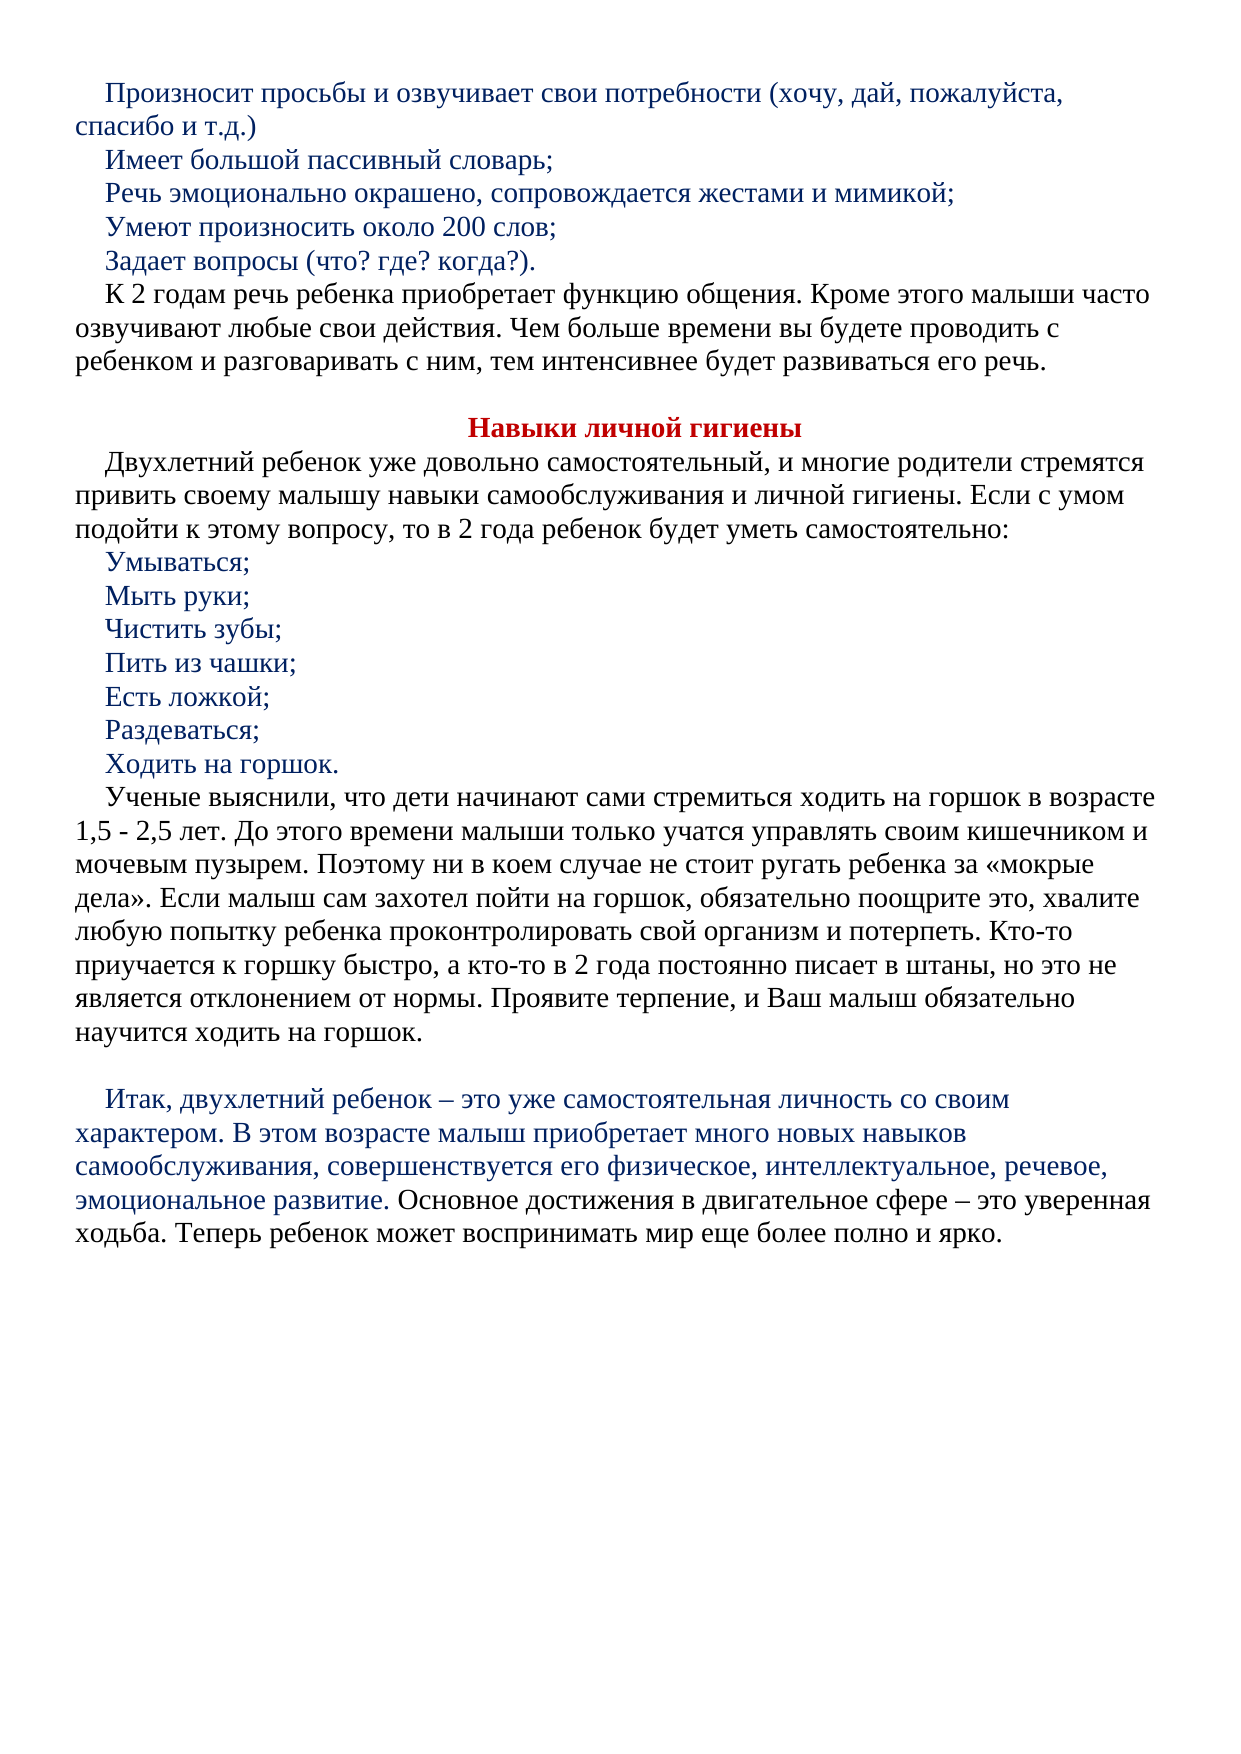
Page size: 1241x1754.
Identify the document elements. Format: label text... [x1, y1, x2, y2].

text Мыть руки; [75, 578, 1165, 612]
text К 2 годам речь ребенка приобретает функцию общения. Кроме этого малыши часто озвучивают любые свои действия. Чем больше времени вы будете проводить с ребенком и разговаривать с ним, тем интенсивнее будет развиваться его речь. [75, 276, 1165, 377]
text Итак, двухлетний ребенок – это уже самостоятельная личность со своим характером. В этом возрасте малыш приобретает много новых навыков самообслуживания, совершенствуется его физическое, интеллектуальное, речевое, эмоциональное развитие. Основное достижения в двигательное сфере – это уверенная ходьба. Теперь ребенок может воспринимать мир еще более полно и ярко. [75, 1081, 1165, 1249]
text Навыки личной гигиены [75, 410, 1165, 444]
text Ходить на горшок. [75, 746, 1165, 779]
text Речь эмоционально окрашено, сопровождается жестами и мимикой; [75, 176, 1165, 209]
text Пить из чашки; [75, 645, 1165, 679]
text Имеет большой пассивный словарь; [75, 142, 1165, 176]
text Есть ложкой; [75, 679, 1165, 712]
text Двухлетний ребенок уже довольно самостоятельный, и многие родители стремятся привить своему малышу навыки самообслуживания и личной гигиены. Если с умом подойти к этому вопросу, то в 2 года ребенок будет уметь самостоятельно: [75, 444, 1165, 544]
text Произносит просьбы и озвучивает свои потребности (хочу, дай, пожалуйста, спасибо и т.д.) [75, 75, 1165, 142]
text Чистить зубы; [75, 612, 1165, 645]
text Умеют произносить около 200 слов; [75, 209, 1165, 243]
text Умываться; [75, 544, 1165, 578]
text Задает вопросы (что? где? когда?). [75, 243, 1165, 276]
text Раздеваться; [75, 712, 1165, 746]
text Ученые выяснили, что дети начинают сами стремиться ходить на горшок в возрасте 1,5 - 2,5 лет. До этого времени малыши только учатся управлять своим кишечником и мочевым пузырем. Поэтому ни в коем случае не стоит ругать ребенка за «мокрые дела». Если малыш сам захотел пойти на горшок, обязательно поощрите это, хвалите любую попытку ребенка проконтролировать свой организм и потерпеть. Кто-то приучается к горшку быстро, а кто-то в 2 года постоянно писает в штаны, но это не является отклонением от нормы. Проявите терпение, и Ваш малыш обязательно научится ходить на горшок. [75, 779, 1165, 1048]
